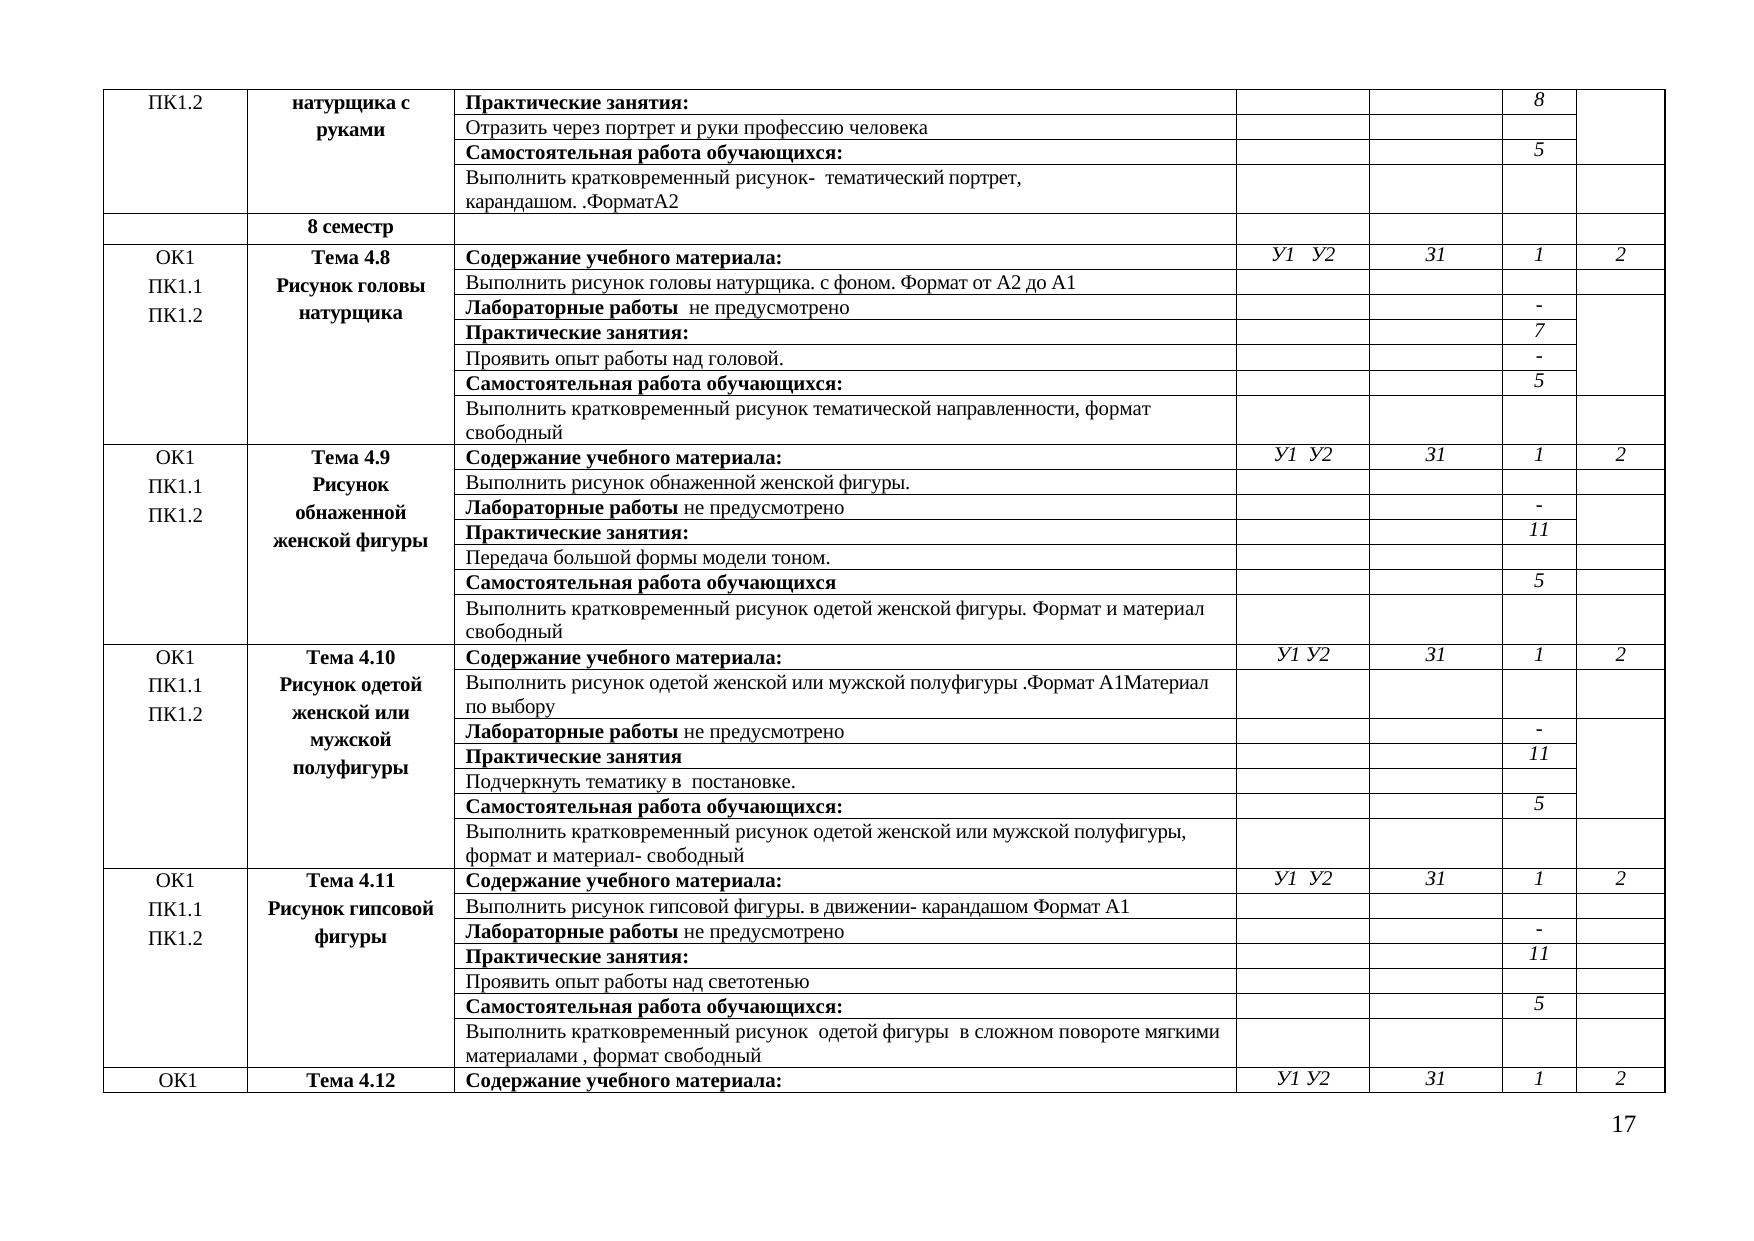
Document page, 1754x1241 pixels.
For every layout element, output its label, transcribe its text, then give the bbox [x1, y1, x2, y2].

table_cell [1370, 165, 1502, 213]
table_cell [1237, 495, 1369, 519]
table_cell [1577, 994, 1664, 1018]
table_cell 5 [1503, 794, 1576, 818]
table_cell [1370, 371, 1502, 394]
table_cell [1503, 1019, 1576, 1067]
table_cell [1370, 520, 1502, 544]
table_cell У1 У2 [1237, 869, 1369, 892]
table_cell [1503, 769, 1576, 793]
table_cell [1237, 794, 1369, 818]
table_cell [1237, 994, 1369, 1018]
table_cell [1370, 794, 1502, 818]
table_cell [1370, 90, 1502, 114]
table_cell [1577, 819, 1664, 867]
table_cell [1370, 670, 1502, 718]
table_cell [1370, 819, 1502, 867]
table_cell [1370, 944, 1502, 968]
table_cell - [1503, 719, 1576, 743]
table_cell [1370, 345, 1502, 369]
table_cell 8 [1503, 90, 1576, 114]
table_cell [1370, 470, 1502, 494]
table_cell [1577, 270, 1664, 294]
table_cell [1577, 295, 1664, 394]
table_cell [248, 1068, 454, 1092]
table_cell [1577, 969, 1664, 993]
table_cell ОК1 ПК1.1 ПК1.2 [104, 445, 247, 643]
table_cell 5 [1503, 140, 1576, 164]
table_cell 1 [1503, 1068, 1576, 1092]
table_cell [1503, 545, 1576, 569]
table_cell [1370, 295, 1502, 319]
table_cell [1237, 295, 1369, 319]
table_cell [1370, 719, 1502, 743]
table_cell [1237, 969, 1369, 993]
table_cell [1370, 894, 1502, 918]
table_cell [1503, 969, 1576, 993]
table_cell 11 [1503, 944, 1576, 968]
table_cell [1577, 214, 1664, 244]
table_cell [1370, 545, 1502, 569]
table_cell [1237, 396, 1369, 444]
table_cell [1577, 495, 1664, 544]
table_cell [1370, 969, 1502, 993]
table_cell Лабораторные работы не предусмотрено [455, 495, 1236, 519]
table_cell - [1503, 345, 1576, 369]
table_cell [1577, 595, 1664, 643]
table_cell 11 [1503, 520, 1576, 544]
table_cell [1237, 1019, 1369, 1067]
table_cell [1237, 894, 1369, 918]
table_cell 5 [1503, 371, 1576, 394]
table_cell Лабораторные работы не предусмотрено [455, 919, 1236, 943]
table_cell [1237, 570, 1369, 594]
table_cell [1577, 470, 1664, 494]
table_cell З1 [1370, 445, 1502, 469]
table_cell [1370, 396, 1502, 444]
table_cell 5 [1503, 570, 1576, 594]
table_cell [1237, 371, 1369, 394]
table_cell [1503, 270, 1576, 294]
table_cell 2 [1577, 869, 1664, 892]
table_cell Самостоятельная работа обучающихся: [455, 140, 1236, 164]
table_cell [455, 214, 1236, 244]
table_cell [1237, 165, 1369, 213]
table_cell Выполнить кратковременный рисунок одетой женской или мужской полуфигуры, формат и материал- свободный [455, 819, 1236, 867]
table_cell [1577, 570, 1664, 594]
table_cell [1577, 944, 1664, 968]
table_cell Проявить опыт работы над светотенью [455, 969, 1236, 993]
table_cell Лабораторные работы не предусмотрено [455, 295, 1236, 319]
table_cell - [1503, 919, 1576, 943]
table_cell Тема 4.8 Рисунок головы натурщика [248, 245, 454, 444]
table_cell [1370, 320, 1502, 344]
table_cell Практические занятия: [455, 90, 1236, 114]
table_cell Содержание учебного материала: [455, 645, 1236, 669]
table_cell [1370, 495, 1502, 519]
table_cell Выполнить кратковременный рисунок одетой фигуры в сложном повороте мягкими материалами , формат свободный [455, 1019, 1236, 1067]
table_cell [1370, 570, 1502, 594]
table_cell 1 [1503, 645, 1576, 669]
table_cell [1503, 470, 1576, 494]
table_cell Тема 4.11 Рисунок гипсовой фигуры [248, 869, 454, 1067]
table_cell З1 [1370, 869, 1502, 892]
table_cell [1237, 545, 1369, 569]
table_cell Выполнить рисунок обнаженной женской фигуры. [455, 470, 1236, 494]
table_cell [1577, 670, 1664, 718]
table_cell [1577, 165, 1664, 213]
table_cell Выполнить рисунок одетой женской или мужской полуфигуры .Формат А1Материал по выбору [455, 670, 1236, 718]
table_cell Лабораторные работы не предусмотрено [455, 719, 1236, 743]
table_cell [1577, 396, 1664, 444]
table_cell 5 [1503, 994, 1576, 1018]
table_cell 1 [1503, 445, 1576, 469]
table_cell [1237, 320, 1369, 344]
table_cell Выполнить кратковременный рисунок тематической направленности, формат свободный [455, 396, 1236, 444]
table_cell 7 [1503, 320, 1576, 344]
table_cell [1577, 919, 1664, 943]
table_cell [1370, 140, 1502, 164]
table_cell [1370, 769, 1502, 793]
table_cell [1237, 214, 1369, 244]
table_cell ОК1 ПК1.1 ПК1.2 [104, 869, 247, 1067]
table_cell Самостоятельная работа обучающихся [455, 570, 1236, 594]
table_cell [1237, 769, 1369, 793]
table_cell [1237, 115, 1369, 139]
table_cell [1503, 819, 1576, 867]
table_cell [1370, 744, 1502, 768]
table_cell 1 [1503, 245, 1576, 269]
table_cell Отразить через портрет и руки профессию человека [455, 115, 1236, 139]
table_cell [1237, 470, 1369, 494]
table_cell Передача большой формы модели тоном. [455, 545, 1236, 569]
table_cell Выполнить рисунок головы натурщика. с фоном. Формат от А2 до А1 [455, 270, 1236, 294]
table_cell З1 [1370, 1068, 1502, 1092]
table_cell 1 [1503, 869, 1576, 892]
table_cell 2 [1577, 445, 1664, 469]
table_cell [1577, 90, 1664, 164]
table_cell Выполнить кратковременный рисунок одетой женской фигуры. Формат и материал свободный [455, 595, 1236, 643]
table_cell [1237, 345, 1369, 369]
table_cell [1237, 919, 1369, 943]
table_cell 11 [1503, 744, 1576, 768]
table_cell [1370, 214, 1502, 244]
table_cell [1370, 115, 1502, 139]
table_cell Проявить опыт работы над головой. [455, 345, 1236, 369]
table_cell Содержание учебного материала: [455, 869, 1236, 892]
table_cell [1370, 270, 1502, 294]
table_cell Тема 4.10 Рисунок одетой женской или мужской полуфигуры [248, 645, 454, 867]
table_cell [1237, 595, 1369, 643]
table_cell Выполнить кратковременный рисунок- тематический портрет, карандашом. .ФорматА2 [455, 165, 1236, 213]
table_cell Практические занятия: [455, 944, 1236, 968]
table_cell [1503, 115, 1576, 139]
table_cell Тема 4.9 Рисунок обнаженной женской фигуры [248, 445, 454, 643]
table_cell Выполнить рисунок гипсовой фигуры. в движении- карандашом Формат А1 [455, 894, 1236, 918]
table_cell Практические занятия [455, 744, 1236, 768]
table_cell [1577, 1019, 1664, 1067]
table_cell [1577, 719, 1664, 818]
table_cell 2 [1577, 245, 1664, 269]
table_cell З1 [1370, 245, 1502, 269]
table_cell Подчеркнуть тематику в постановке. [455, 769, 1236, 793]
table_cell [1237, 719, 1369, 743]
table_cell [1370, 919, 1502, 943]
table_cell У1 У2 [1237, 245, 1369, 269]
table_cell У1 У2 [1237, 1068, 1369, 1092]
table_cell Содержание учебного материала: [455, 445, 1236, 469]
table_cell Самостоятельная работа обучающихся: [455, 794, 1236, 818]
table_cell - [1503, 295, 1576, 319]
table_cell 2 [1577, 645, 1664, 669]
table_cell [1237, 140, 1369, 164]
table_cell [1237, 670, 1369, 718]
table_cell ОК1 ПК1.1 ПК1.2 [104, 645, 247, 867]
table_cell ОК1 ПК1.1 ПК1.2 [104, 245, 247, 444]
table_cell [1237, 744, 1369, 768]
table_cell - [1503, 495, 1576, 519]
table_cell [1503, 214, 1576, 244]
table_cell Содержание учебного материала: [455, 1068, 1236, 1092]
table_cell [1370, 1019, 1502, 1067]
table_cell [1237, 944, 1369, 968]
table_cell [1370, 994, 1502, 1018]
table_cell [104, 214, 247, 244]
table_cell [1577, 894, 1664, 918]
table_cell [1503, 396, 1576, 444]
table_cell [1503, 595, 1576, 643]
table_cell Самостоятельная работа обучающихся: [455, 371, 1236, 394]
table_cell [1370, 595, 1502, 643]
table_cell Содержание учебного материала: [455, 245, 1236, 269]
table_cell У1 У2 [1237, 645, 1369, 669]
table_cell [1237, 520, 1369, 544]
table_cell 2 [1577, 1068, 1664, 1092]
table_cell [1503, 165, 1576, 213]
table_cell [1237, 270, 1369, 294]
table_cell [1237, 819, 1369, 867]
table_cell Практические занятия: [455, 320, 1236, 344]
table_cell [1237, 90, 1369, 114]
table_cell ОК1 ОК2 ПК1.1 ПК1.2 [104, 1068, 247, 1092]
table_cell З1 [1370, 645, 1502, 669]
table_cell [1503, 670, 1576, 718]
table_cell Практические занятия: [455, 520, 1236, 544]
table_cell [1503, 894, 1576, 918]
table_cell 8 семестр [248, 214, 454, 244]
table_cell [1577, 545, 1664, 569]
table_cell Самостоятельная работа обучающихся: [455, 994, 1236, 1018]
table_cell У1 У2 [1237, 445, 1369, 469]
